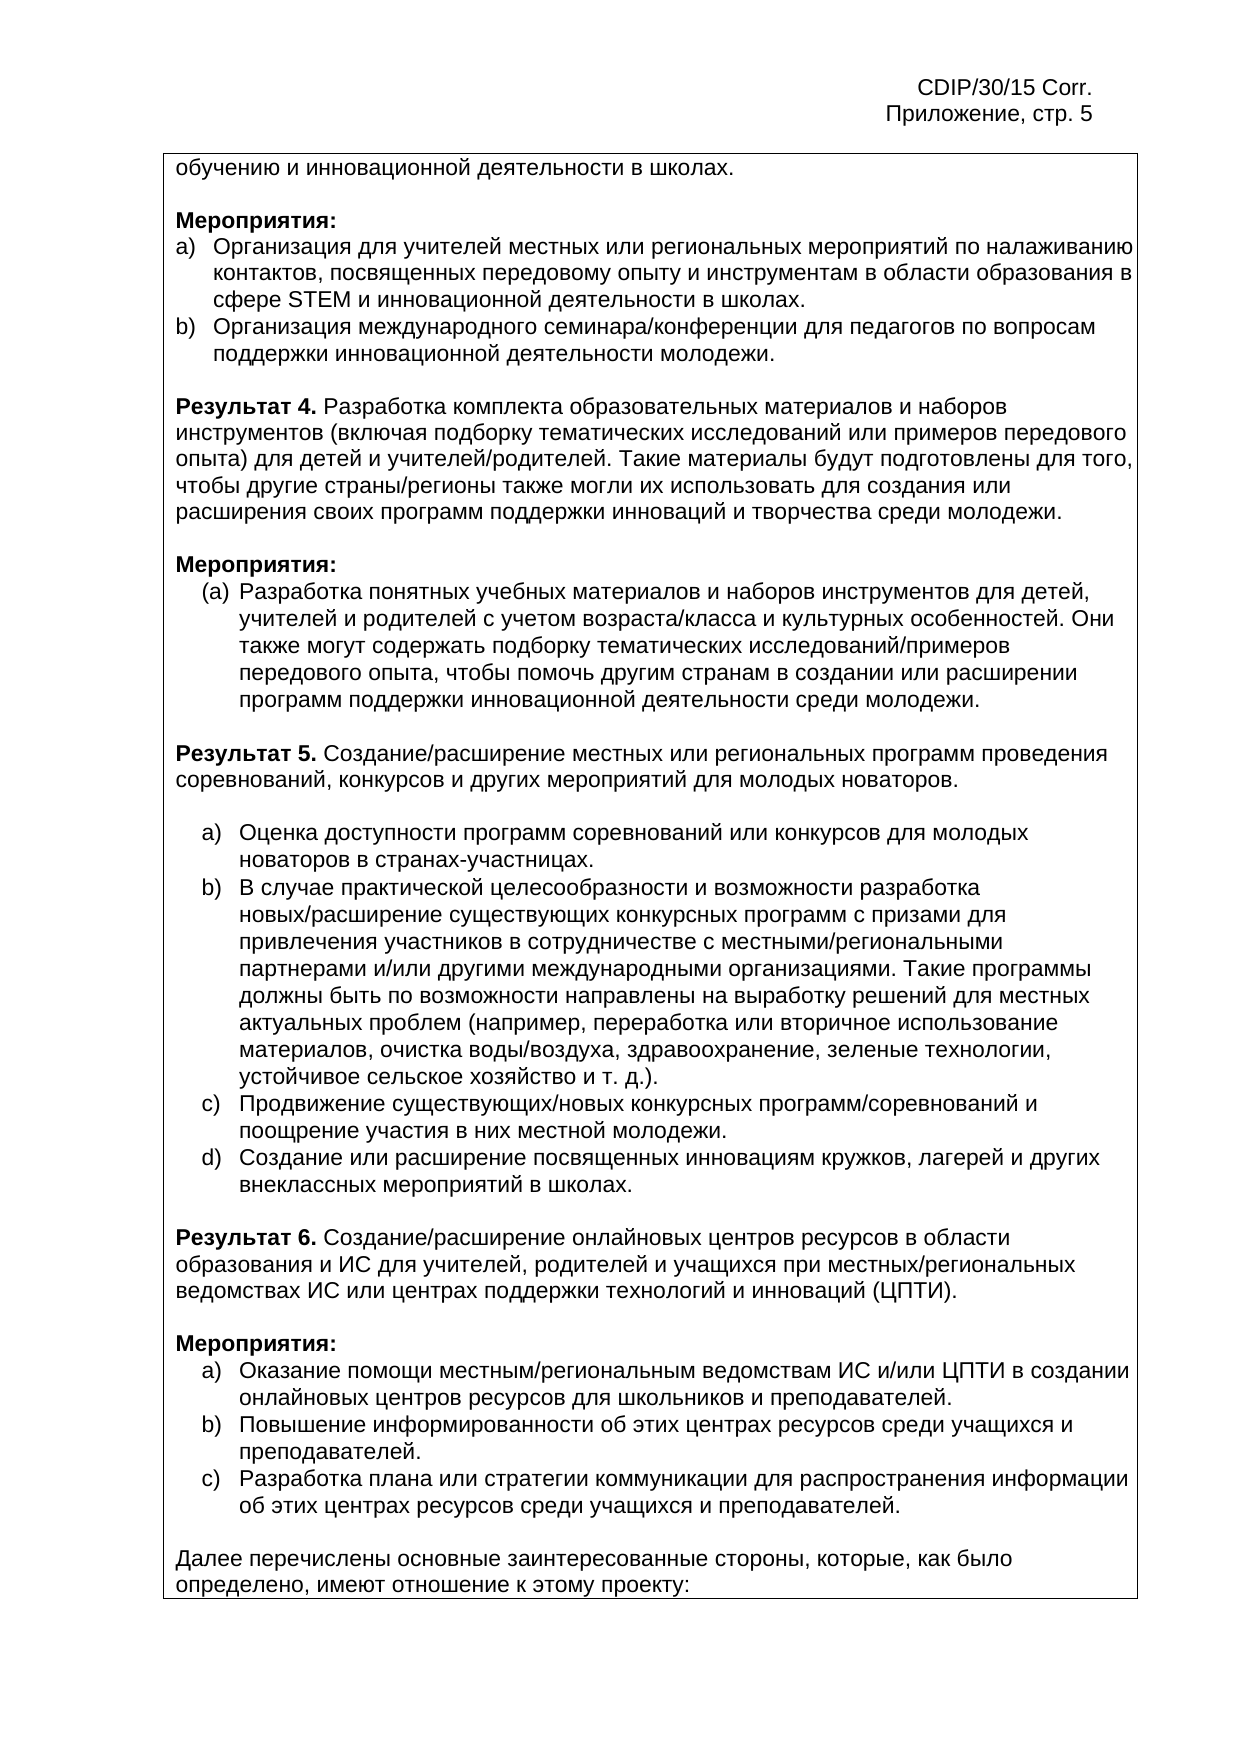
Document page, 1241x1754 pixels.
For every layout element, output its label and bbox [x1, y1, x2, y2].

table_cell [164, 154, 1137, 1597]
